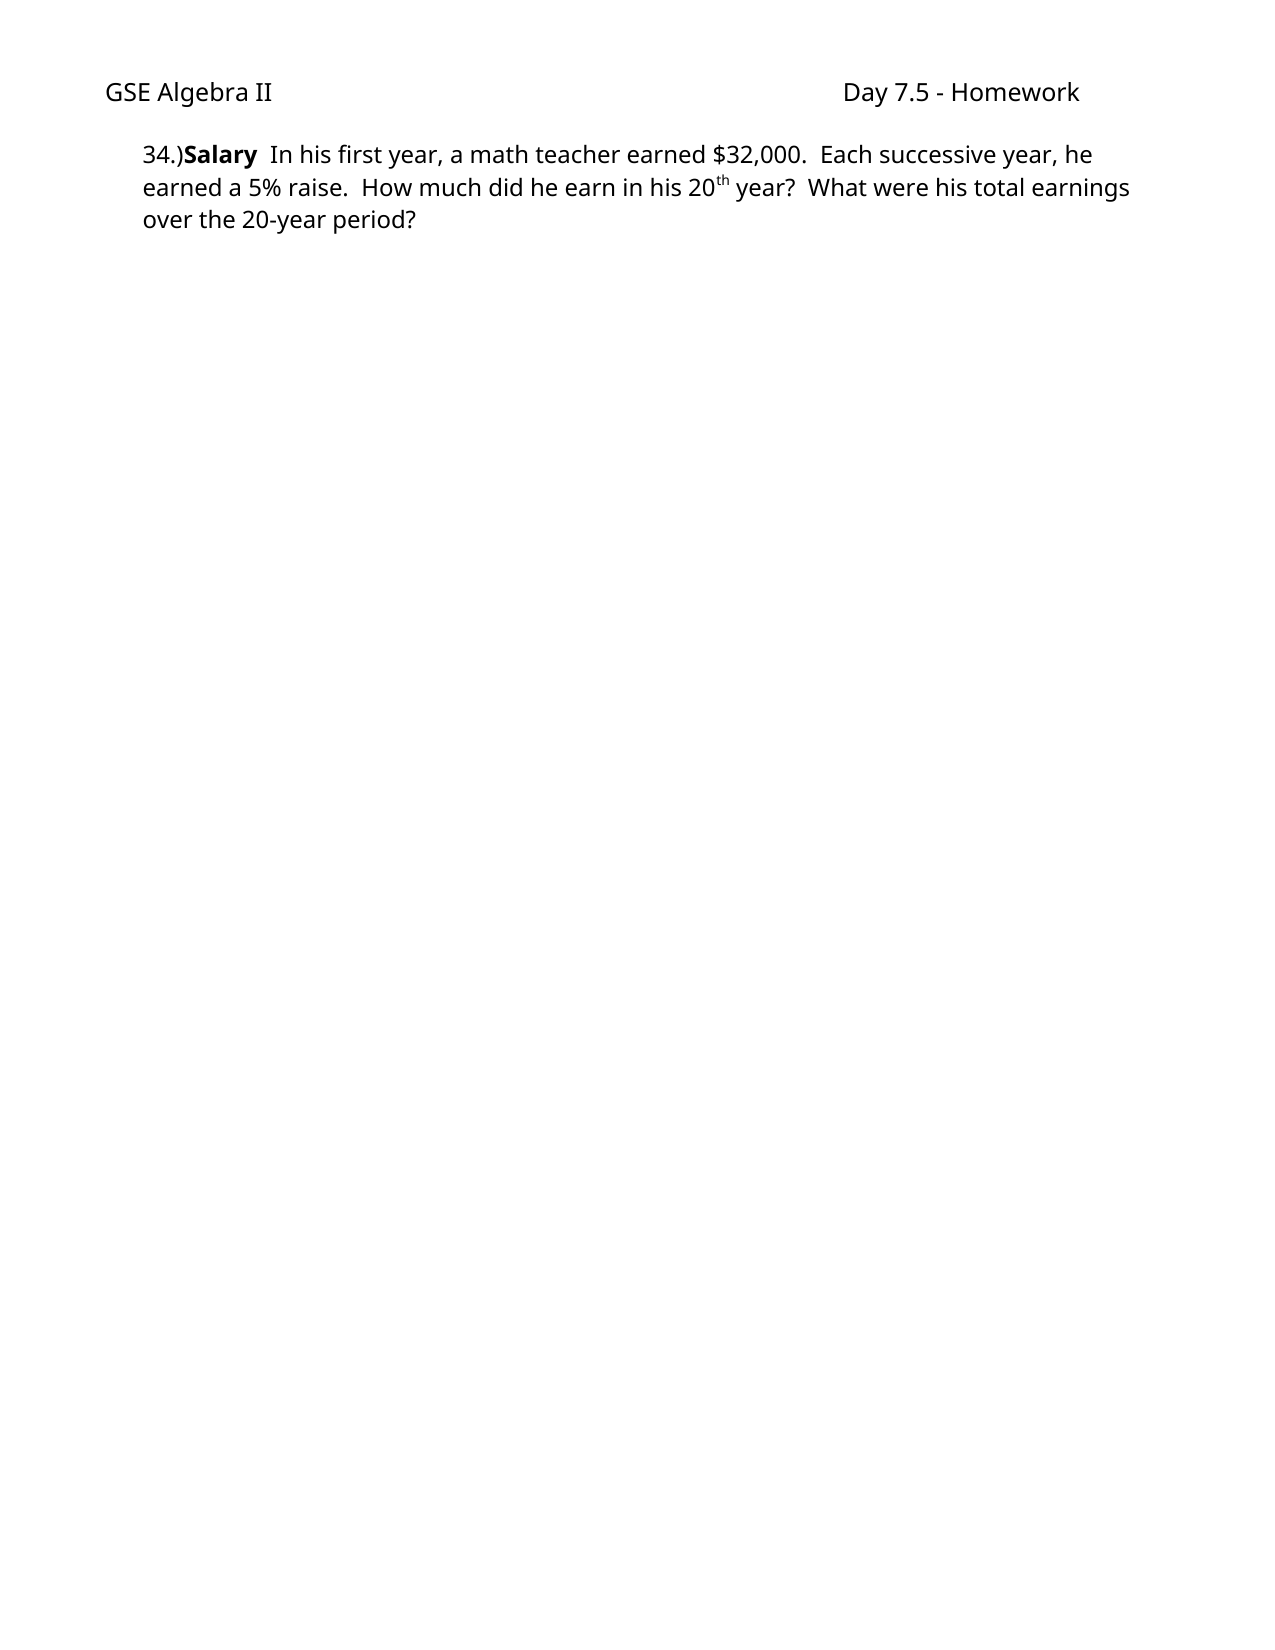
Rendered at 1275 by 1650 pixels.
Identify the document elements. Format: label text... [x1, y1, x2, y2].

text 34.)Salary In his first year, a math teacher earned $32,000. Each successive year, he earned a 5% raise. How much did he earn in his 20th year? What were his total earnings over the 20-year period? [142, 138, 1170, 236]
